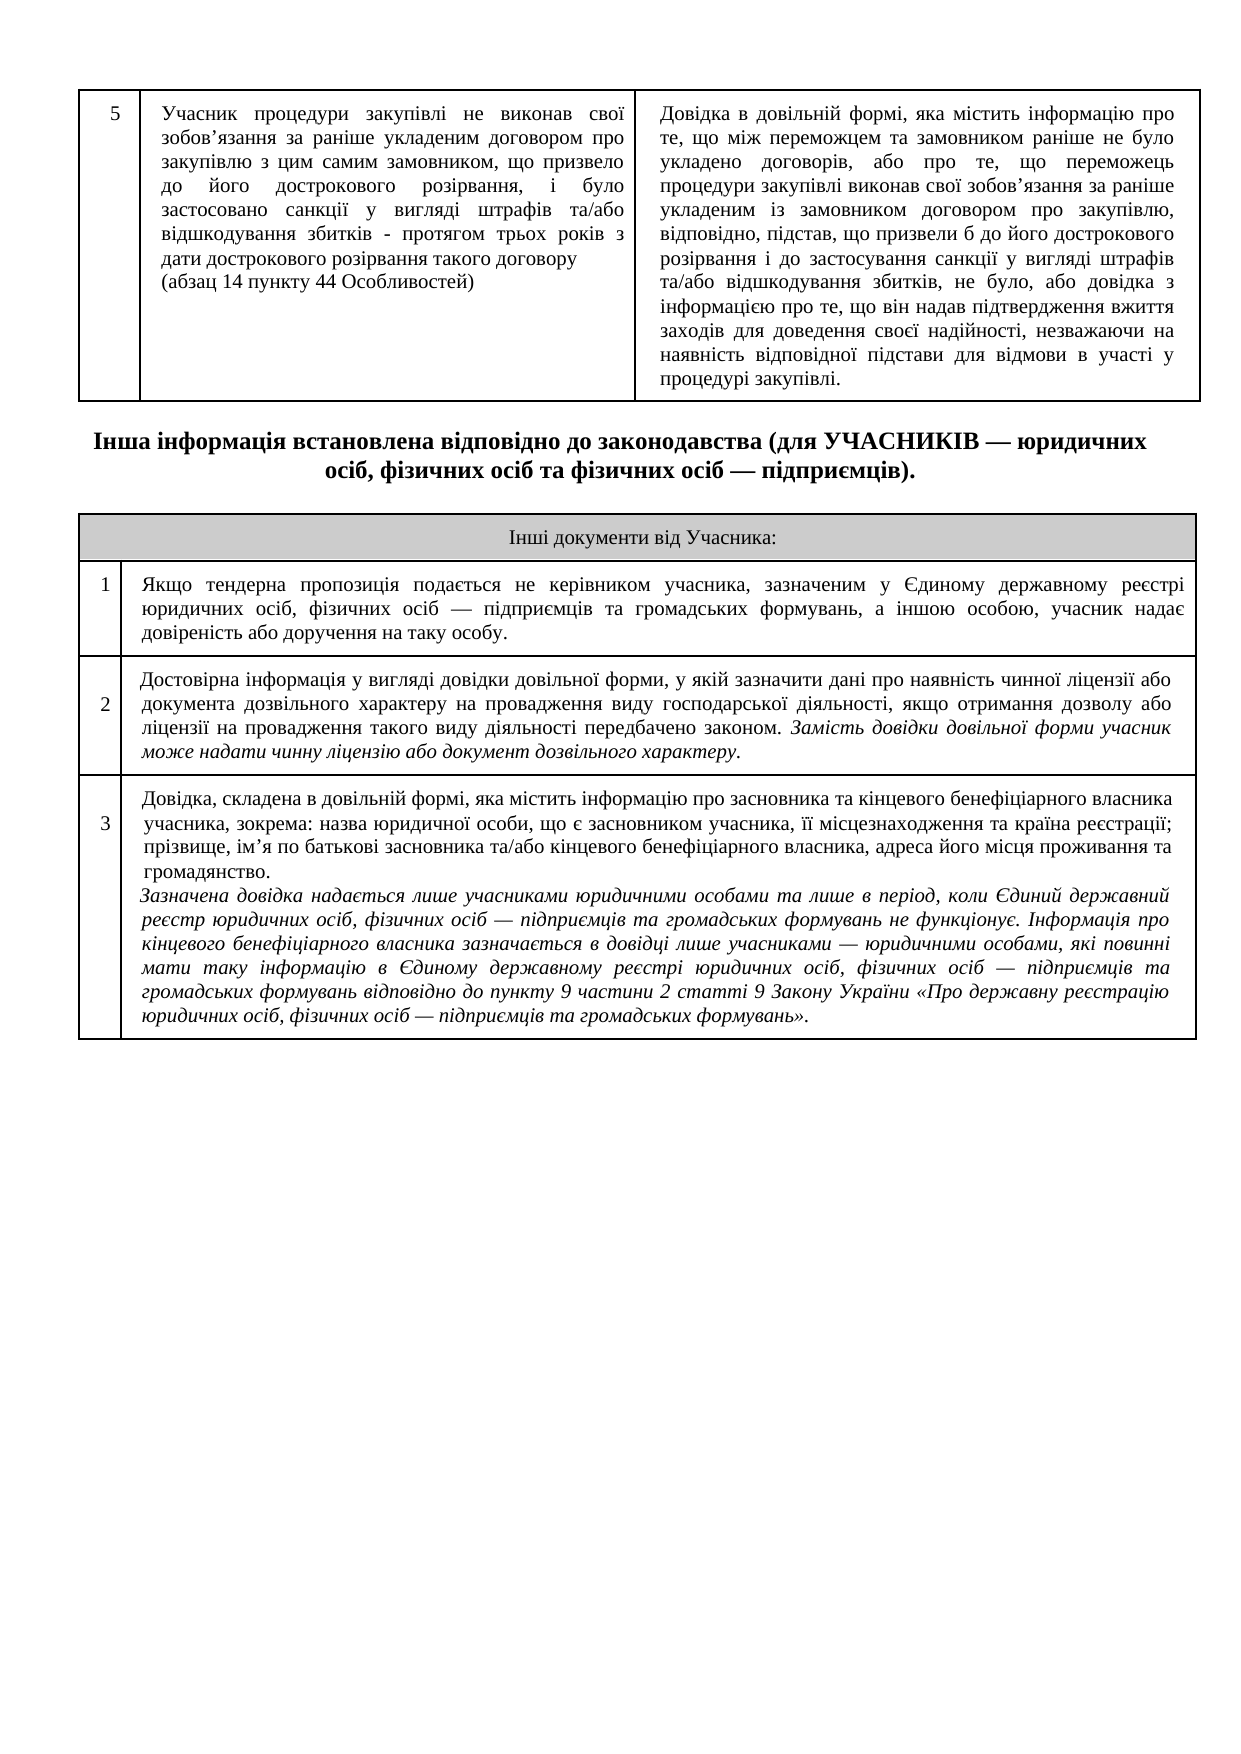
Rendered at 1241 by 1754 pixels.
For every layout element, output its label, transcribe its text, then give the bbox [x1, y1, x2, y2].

table_cell Достовірна інформація у вигляді довідки довільної форми, у якій зазначити дані про наявність чинної ліцензії або документа дозвільного характеру на провадження виду господарської діяльності, якщо отримання дозволу або ліцензії на провадження такого виду діяльності передбачено законом. Замість довідки довільної форми учасник може надати чинну ліцензію або документ дозвільного характеру. [122, 657, 1195, 774]
table_cell 3 [80, 776, 120, 1037]
table_cell 2 [80, 657, 120, 774]
table_cell Якщо тендерна пропозиція подається не керівником учасника, зазначеним у Єдиному державному реєстрі юридичних осіб, фізичних осіб — підприємців та громадських формувань, а іншою особою, учасник надає довіреність або доручення на таку особу. [122, 562, 1195, 655]
table_cell Довідка, складена в довільній формі, яка містить інформацію про засновника та кінцевого бенефіціарного власника учасника, зокрема: назва юридичної особи, що є засновником учасника, її місцезнаходження та країна реєстрації; прізвище, ім’я по батькові засновника та/або кінцевого бенефіціарного власника, адреса його місця проживання та громадянство. Зазначена довідка надається лише учасниками юридичними особами та лише в період, коли Єдиний державний реєстр юридичних осіб, фізичних осіб — підприємців та громадських формувань не функціонує. Інформація про кінцевого бенефіціарного власника зазначається в довідці лише учасниками — юридичними особами, які повинні мати таку інформацію в Єдиному державному реєстрі юридичних осіб, фізичних осіб — підприємців та громадських формувань відповідно до пункту 9 частини 2 статті 9 Закону України «Про державну реєстрацію юридичних осіб, фізичних осіб — підприємців та громадських формувань». [122, 776, 1195, 1037]
table_cell Довідка в довільній формі, яка містить інформацію про те, що між переможцем та замовником раніше не було укладено договорів, або про те, що переможець процедури закупівлі виконав свої зобов’язання за раніше укладеним із замовником договором про закупівлю, відповідно, підстав, що призвели б до його дострокового розірвання і до застосування санкції у вигляді штрафів та/або відшкодування збитків, не було, або довідка з інформацією про те, що він надав підтвердження вжиття заходів для доведення своєї надійності, незважаючи на наявність відповідної підстави для відмови в участі у процедурі закупівлі. [636, 91, 1199, 400]
table_cell 1 [80, 562, 120, 655]
table_header Інші документи від Учасника: [80, 515, 1195, 559]
table_cell Учасник процедури закупівлі не виконав свої зобов’язання за раніше укладеним договором про закупівлю з цим самим замовником, що призвело до його дострокового розірвання, і було застосовано санкції у вигляді штрафів та/або відшкодування збитків - протягом трьох років з дати дострокового розірвання такого договору (абзац 14 пункту 44 Особливостей) [141, 91, 634, 400]
text Інша інформація встановлена відповідно до законодавства (для УЧАСНИКІВ — юридичних осіб, фізичних осіб та фізичних осіб — підприємців). [89, 426, 1152, 484]
table_cell 5 [80, 91, 139, 400]
